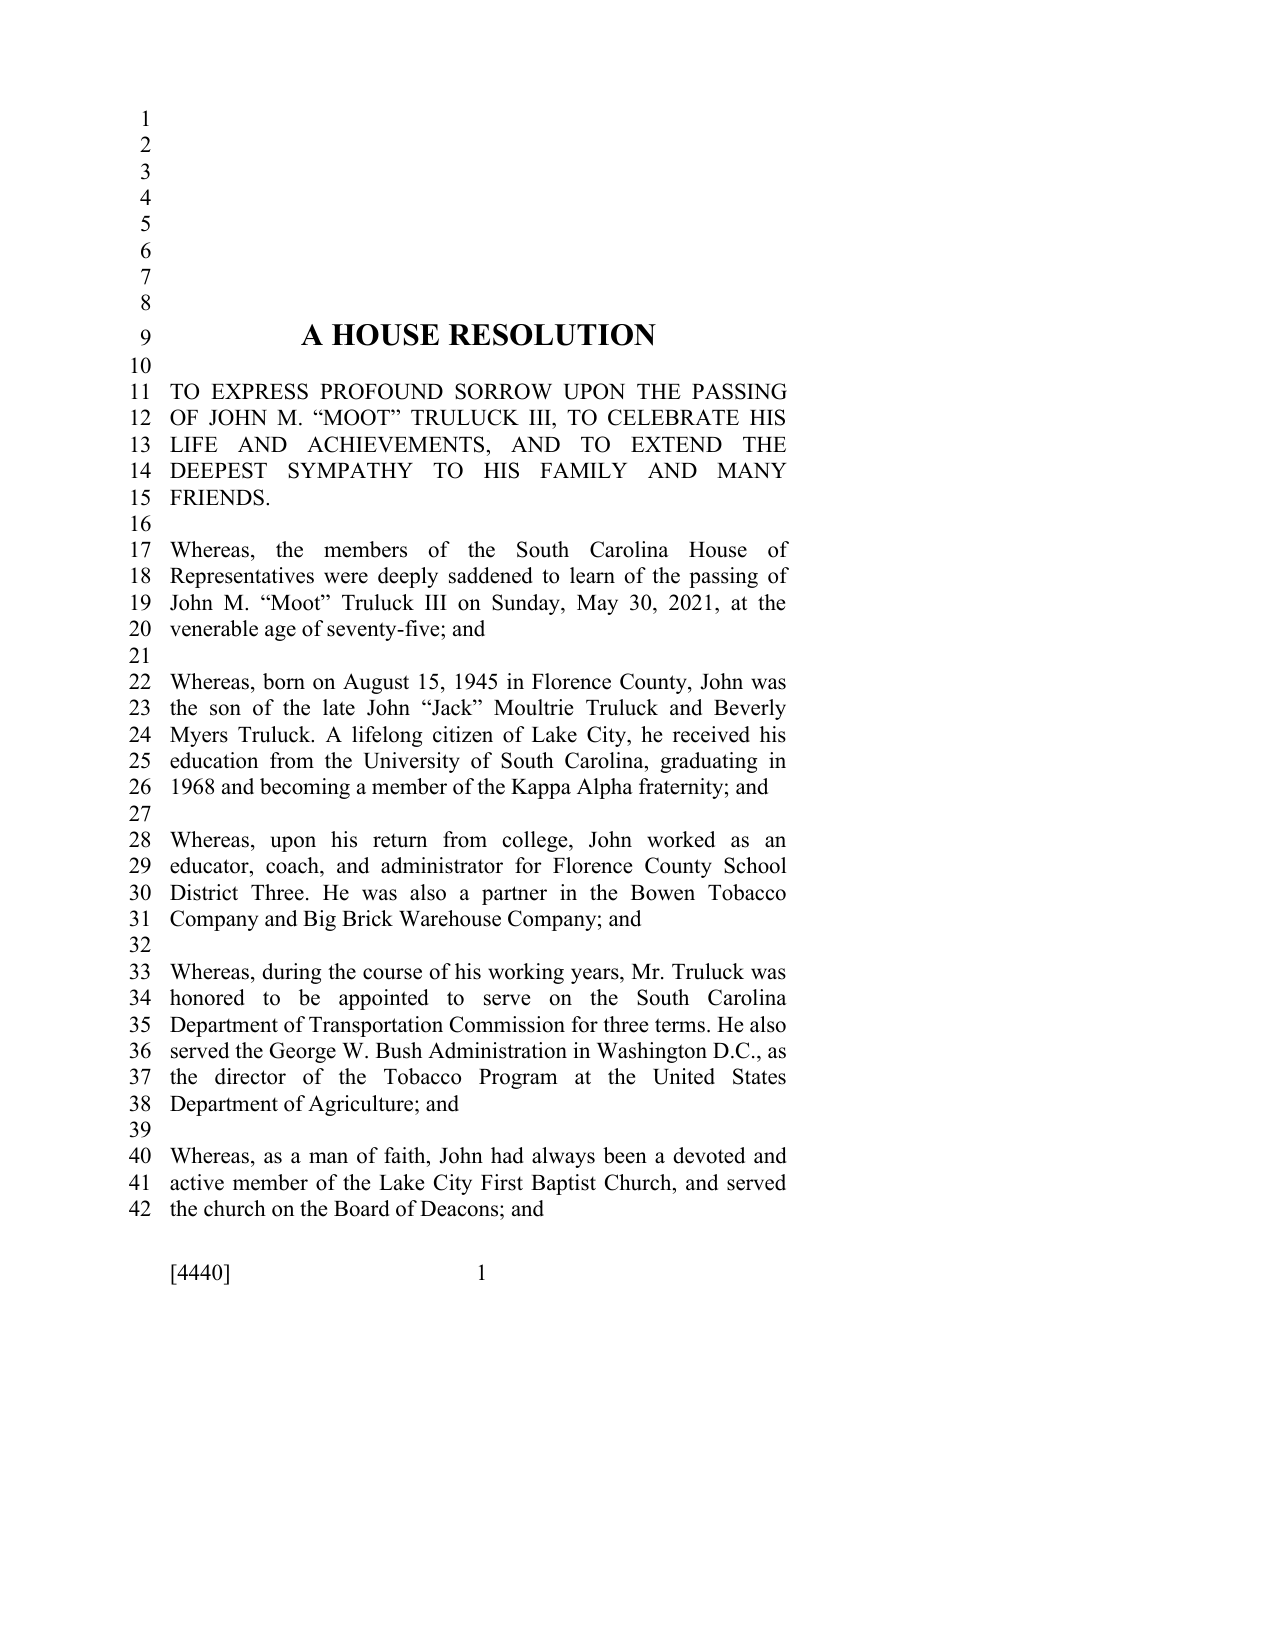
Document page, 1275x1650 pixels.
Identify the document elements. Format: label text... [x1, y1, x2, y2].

text Whereas, upon his return from college, John worked as an educator, coach, and administrator for Florence County School District Three. He was also a partner in the Bowen Tobacco Company and Big Brick Warehouse Company; and [169, 826, 787, 932]
text Whereas, the members of the South Carolina House of Representatives were deeply saddened to learn of the passing of John M. “Moot” Truluck III on Sunday, May 30, 2021, at the venerable age of seventy-five; and [169, 536, 787, 642]
text TO EXPRESS PROFOUND SORROW UPON THE PASSING OF JOHN M. “MOOT” TRULUCK III, TO CELEBRATE HIS LIFE AND ACHIEVEMENTS, AND TO EXTEND THE DEEPEST SYMPATHY TO HIS FAMILY AND MANY FRIENDS. [169, 378, 787, 510]
text Whereas, as a man of faith, John had always been a devoted and active member of the Lake City First Baptist Church, and served the church on the Board of Deacons; and [169, 1142, 787, 1221]
text A HOUSE RESOLUTION [169, 316, 787, 352]
text Whereas, born on August 15, 1945 in Florence County, John was the son of the late John “Jack” Moultrie Truluck and Beverly Myers Truluck. A lifelong citizen of Lake City, he received his education from the University of South Carolina, graduating in 1968 and becoming a member of the Kappa Alpha fraternity; and [169, 668, 787, 800]
text Whereas, during the course of his working years, Mr. Truluck was honored to be appointed to serve on the South Carolina Department of Transportation Commission for three terms. He also served the George W. Bush Administration in Washington D.C., as the director of the Tobacco Program at the United States Department of Agriculture; and [169, 958, 787, 1116]
